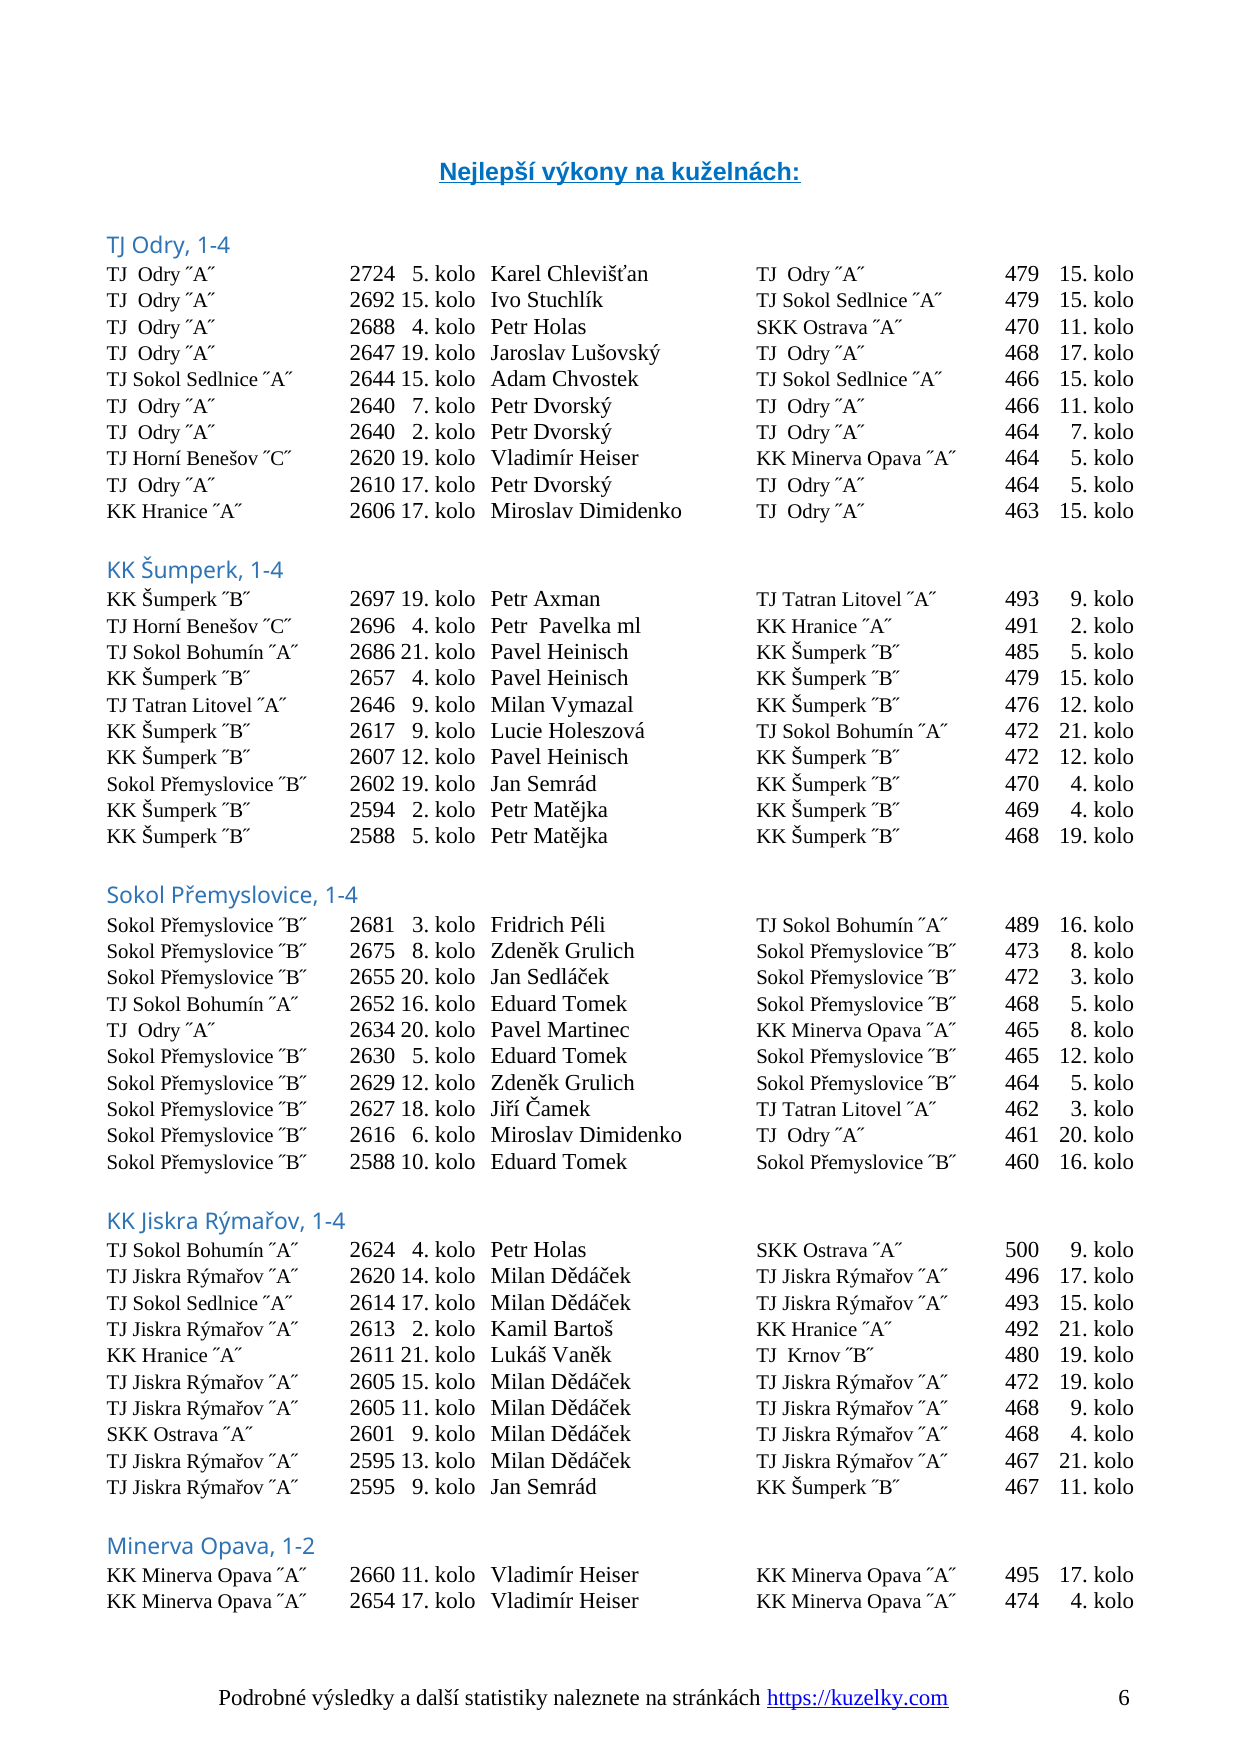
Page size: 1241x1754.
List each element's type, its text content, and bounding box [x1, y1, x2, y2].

text Sokol Přemyslovice ˝B˝ 2629 12. kolo Zdeněk Grulich Sokol Přemyslovice ˝B˝ 464 5. kolo [106, 1069, 1134, 1095]
text KK Šumperk ˝B˝ 2657 4. kolo Pavel Heinisch KK Šumperk ˝B˝ 479 15. kolo [106, 664, 1134, 691]
text KK Šumperk ˝B˝ 2594 2. kolo Petr Matějka KK Šumperk ˝B˝ 469 4. kolo [106, 796, 1134, 822]
text KK Šumperk ˝B˝ 2697 19. kolo Petr Axman TJ Tatran Litovel ˝A˝ 493 9. kolo [106, 585, 1134, 612]
text TJ Sokol Sedlnice ˝A˝ 2644 15. kolo Adam Chvostek TJ Sokol Sedlnice ˝A˝ 466 15. kolo [106, 365, 1134, 392]
text TJ Jiskra Rýmařov ˝A˝ 2595 13. kolo Milan Dědáček TJ Jiskra Rýmařov ˝A˝ 467 21. kolo [106, 1447, 1134, 1473]
subtitle KK Jiskra Rýmařov, 1-4 [106, 1205, 1134, 1236]
text TJ Odry ˝A˝ 2724 5. kolo Karel Chlevišťan TJ Odry ˝A˝ 479 15. kolo [106, 260, 1134, 286]
text Sokol Přemyslovice ˝B˝ 2627 18. kolo Jiří Čamek TJ Tatran Litovel ˝A˝ 462 3. kolo [106, 1095, 1134, 1121]
subtitle Sokol Přemyslovice, 1-4 [106, 879, 1134, 911]
text TJ Sokol Sedlnice ˝A˝ 2614 17. kolo Milan Dědáček TJ Jiskra Rýmařov ˝A˝ 493 15. kolo [106, 1289, 1134, 1315]
text KK Hranice ˝A˝ 2606 17. kolo Miroslav Dimidenko TJ Odry ˝A˝ 463 15. kolo [106, 497, 1134, 523]
subtitle TJ Odry, 1-4 [106, 229, 1134, 260]
text KK Minerva Opava ˝A˝ 2660 11. kolo Vladimír Heiser KK Minerva Opava ˝A˝ 495 17. kolo [106, 1561, 1134, 1588]
text Sokol Přemyslovice ˝B˝ 2681 3. kolo Fridrich Péli TJ Sokol Bohumín ˝A˝ 489 16. kolo [106, 911, 1134, 937]
text Sokol Přemyslovice ˝B˝ 2602 19. kolo Jan Semrád KK Šumperk ˝B˝ 470 4. kolo [106, 770, 1134, 796]
text KK Šumperk ˝B˝ 2607 12. kolo Pavel Heinisch KK Šumperk ˝B˝ 472 12. kolo [106, 743, 1134, 770]
text TJ Jiskra Rýmařov ˝A˝ 2613 2. kolo Kamil Bartoš KK Hranice ˝A˝ 492 21. kolo [106, 1315, 1134, 1341]
text KK Šumperk ˝B˝ 2588 5. kolo Petr Matějka KK Šumperk ˝B˝ 468 19. kolo [106, 822, 1134, 849]
text TJ Horní Benešov ˝C˝ 2620 19. kolo Vladimír Heiser KK Minerva Opava ˝A˝ 464 5. kolo [106, 444, 1134, 471]
text TJ Odry ˝A˝ 2634 20. kolo Pavel Martinec KK Minerva Opava ˝A˝ 465 8. kolo [106, 1016, 1134, 1042]
subtitle Minerva Opava, 1-2 [106, 1530, 1134, 1561]
text Sokol Přemyslovice ˝B˝ 2630 5. kolo Eduard Tomek Sokol Přemyslovice ˝B˝ 465 12. kolo [106, 1042, 1134, 1069]
text TJ Odry ˝A˝ 2640 7. kolo Petr Dvorský TJ Odry ˝A˝ 466 11. kolo [106, 392, 1134, 418]
text TJ Odry ˝A˝ 2647 19. kolo Jaroslav Lušovský TJ Odry ˝A˝ 468 17. kolo [106, 339, 1134, 365]
text Sokol Přemyslovice ˝B˝ 2588 10. kolo Eduard Tomek Sokol Přemyslovice ˝B˝ 460 16. kolo [106, 1148, 1134, 1174]
text TJ Tatran Litovel ˝A˝ 2646 9. kolo Milan Vymazal KK Šumperk ˝B˝ 476 12. kolo [106, 691, 1134, 717]
text TJ Odry ˝A˝ 2640 2. kolo Petr Dvorský TJ Odry ˝A˝ 464 7. kolo [106, 418, 1134, 444]
text SKK Ostrava ˝A˝ 2601 9. kolo Milan Dědáček TJ Jiskra Rýmařov ˝A˝ 468 4. kolo [106, 1420, 1134, 1447]
text TJ Horní Benešov ˝C˝ 2696 4. kolo Petr Pavelka ml KK Hranice ˝A˝ 491 2. kolo [106, 612, 1134, 638]
text Sokol Přemyslovice ˝B˝ 2655 20. kolo Jan Sedláček Sokol Přemyslovice ˝B˝ 472 3. kolo [106, 963, 1134, 990]
text TJ Jiskra Rýmařov ˝A˝ 2620 14. kolo Milan Dědáček TJ Jiskra Rýmařov ˝A˝ 496 17. kolo [106, 1262, 1134, 1289]
text TJ Odry ˝A˝ 2692 15. kolo Ivo Stuchlík TJ Sokol Sedlnice ˝A˝ 479 15. kolo [106, 286, 1134, 313]
text Nejlepší výkony na kuželnách: [94, 157, 1145, 186]
text KK Hranice ˝A˝ 2611 21. kolo Lukáš Vaněk TJ Krnov ˝B˝ 480 19. kolo [106, 1341, 1134, 1368]
text KK Minerva Opava ˝A˝ 2654 17. kolo Vladimír Heiser KK Minerva Opava ˝A˝ 474 4. kolo [106, 1588, 1134, 1614]
text TJ Odry ˝A˝ 2610 17. kolo Petr Dvorský TJ Odry ˝A˝ 464 5. kolo [106, 471, 1134, 497]
subtitle KK Šumperk, 1-4 [106, 554, 1134, 585]
text TJ Jiskra Rýmařov ˝A˝ 2595 9. kolo Jan Semrád KK Šumperk ˝B˝ 467 11. kolo [106, 1473, 1134, 1499]
text Sokol Přemyslovice ˝B˝ 2616 6. kolo Miroslav Dimidenko TJ Odry ˝A˝ 461 20. kolo [106, 1121, 1134, 1148]
text TJ Sokol Bohumín ˝A˝ 2652 16. kolo Eduard Tomek Sokol Přemyslovice ˝B˝ 468 5. kolo [106, 990, 1134, 1016]
text TJ Jiskra Rýmařov ˝A˝ 2605 15. kolo Milan Dědáček TJ Jiskra Rýmařov ˝A˝ 472 19. kolo [106, 1368, 1134, 1394]
text KK Šumperk ˝B˝ 2617 9. kolo Lucie Holeszová TJ Sokol Bohumín ˝A˝ 472 21. kolo [106, 717, 1134, 743]
text TJ Sokol Bohumín ˝A˝ 2624 4. kolo Petr Holas SKK Ostrava ˝A˝ 500 9. kolo [106, 1236, 1134, 1262]
text Sokol Přemyslovice ˝B˝ 2675 8. kolo Zdeněk Grulich Sokol Přemyslovice ˝B˝ 473 8. kolo [106, 937, 1134, 963]
text TJ Sokol Bohumín ˝A˝ 2686 21. kolo Pavel Heinisch KK Šumperk ˝B˝ 485 5. kolo [106, 638, 1134, 664]
text TJ Odry ˝A˝ 2688 4. kolo Petr Holas SKK Ostrava ˝A˝ 470 11. kolo [106, 313, 1134, 339]
text TJ Jiskra Rýmařov ˝A˝ 2605 11. kolo Milan Dědáček TJ Jiskra Rýmařov ˝A˝ 468 9. kolo [106, 1394, 1134, 1420]
